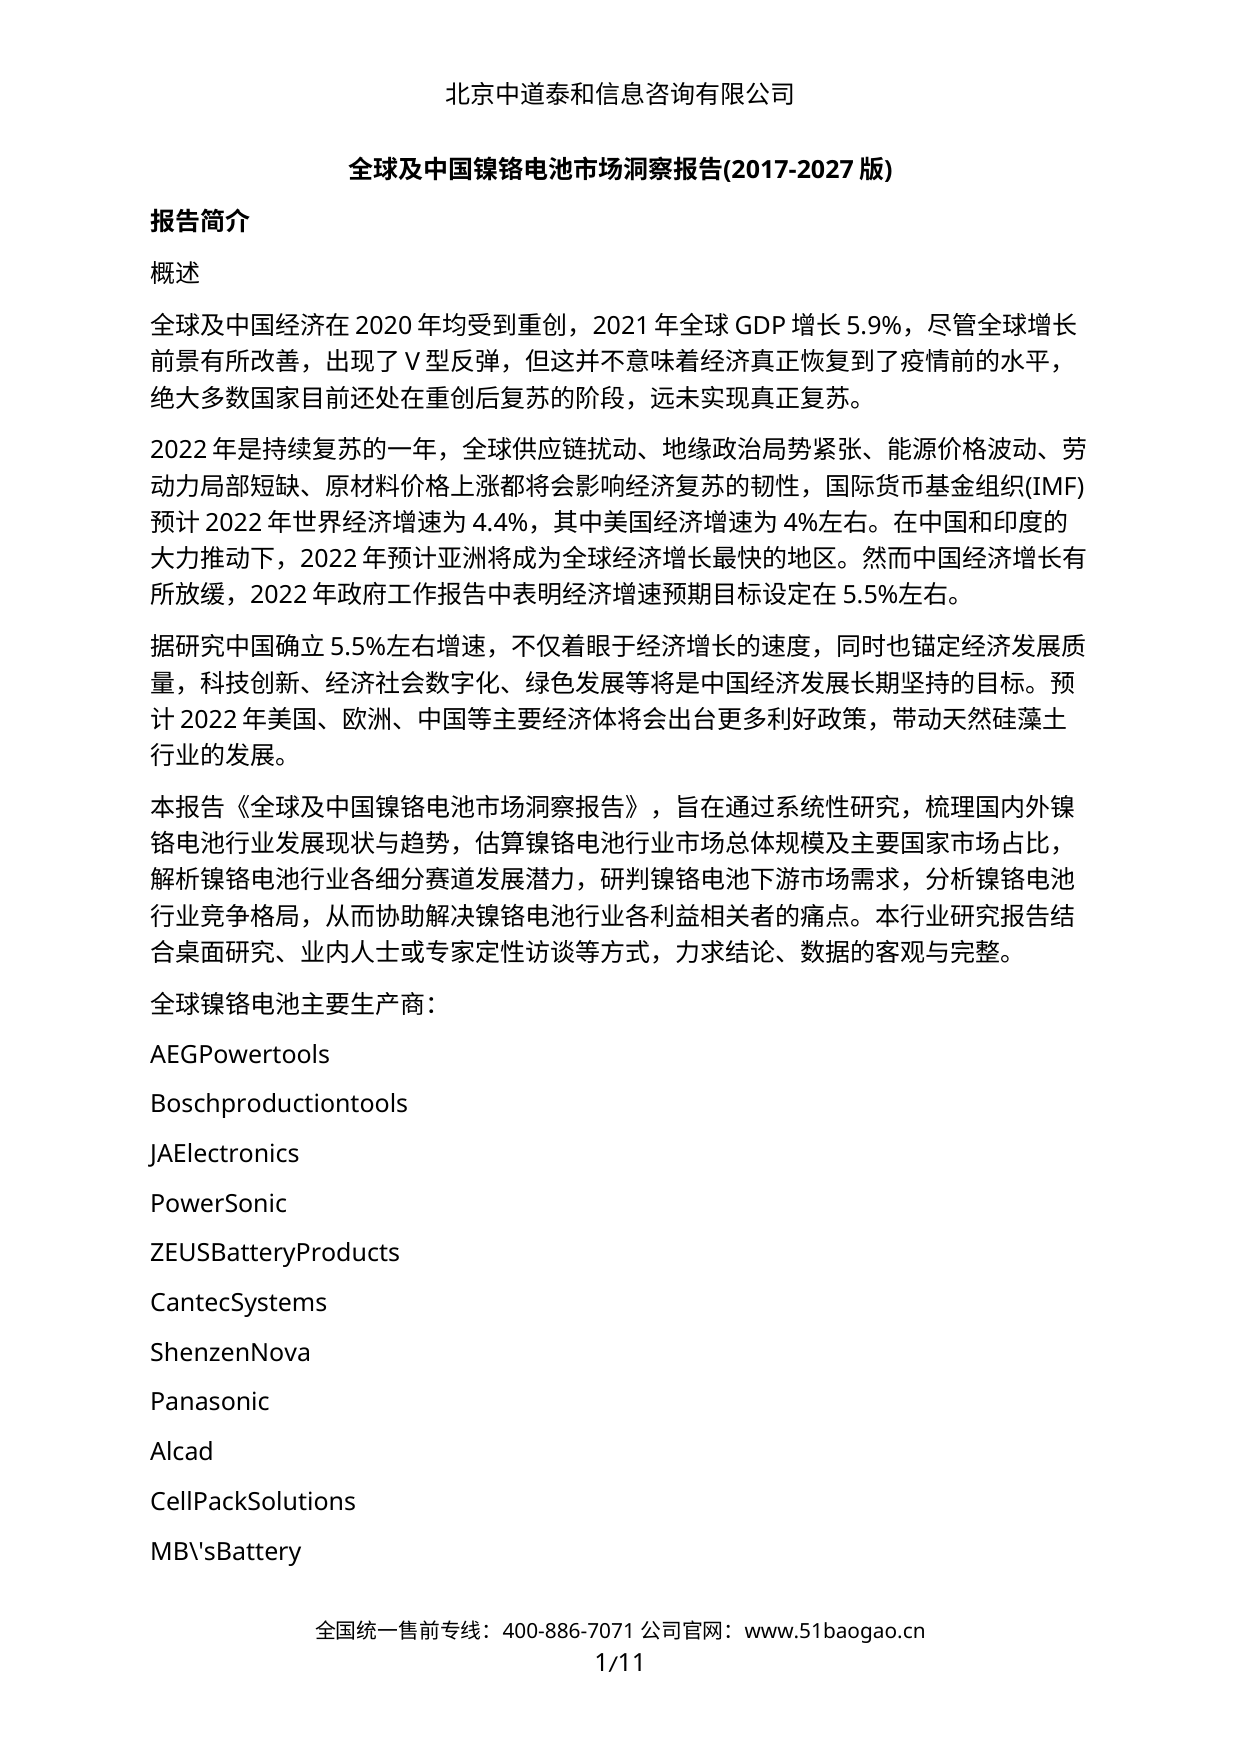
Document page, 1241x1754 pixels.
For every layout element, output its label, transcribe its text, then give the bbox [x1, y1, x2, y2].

text ZEUSBatteryProducts [150, 1235, 1090, 1269]
text Alcad [150, 1434, 1090, 1468]
text Panasonic [150, 1384, 1090, 1418]
text 全球及中国镍铬电池市场洞察报告(2017-2027版) [150, 150, 1090, 186]
text JAElectronics [150, 1136, 1090, 1170]
text 本报告《全球及中国镍铬电池市场洞察报告》，旨在通过系统性研究，梳理国内外镍铬电池行业发展现状与趋势，估算镍铬电池行业市场总体规模及主要国家市场占比，解析镍铬电池行业各细分赛道发展潜力，研判镍铬电池下游市场需求，分析镍铬电池行业竞争格局，从而协助解决镍铬电池行业各利益相关者的痛点。本行业研究报告结合桌面研究、业内人士或专家定性访谈等方式，力求结论、数据的客观与完整。 [150, 787, 1090, 969]
text Boschproductiontools [150, 1086, 1090, 1120]
text CellPackSolutions [150, 1483, 1090, 1517]
text MB\'sBattery [150, 1533, 1090, 1567]
text PowerSonic [150, 1185, 1090, 1219]
text AEGPowertools [150, 1036, 1090, 1070]
text 报告简介 [150, 202, 1090, 238]
text CantecSystems [150, 1285, 1090, 1319]
text ShenzenNova [150, 1334, 1090, 1368]
text 全球镍铬电池主要生产商： [150, 984, 1090, 1021]
text 概述 [150, 254, 1090, 290]
text 全球及中国经济在2020年均受到重创，2021年全球GDP增长5.9%，尽管全球增长前景有所改善，出现了V型反弹，但这并不意味着经济真正恢复到了疫情前的水平，绝大多数国家目前还处在重创后复苏的阶段，远未实现真正复苏。 [150, 306, 1090, 414]
text 2022年是持续复苏的一年，全球供应链扰动、地缘政治局势紧张、能源价格波动、劳动力局部短缺、原材料价格上涨都将会影响经济复苏的韧性，国际货币基金组织(IMF)预计2022年世界经济增速为4.4%，其中美国经济增速为4%左右。在中国和印度的大力推动下，2022年预计亚洲将成为全球经济增长最快的地区。然而中国经济增长有所放缓，2022年政府工作报告中表明经济增速预期目标设定在5.5%左右。 [150, 430, 1090, 611]
text 据研究中国确立5.5%左右增速，不仅着眼于经济增长的速度，同时也锚定经济发展质量，科技创新、经济社会数字化、绿色发展等将是中国经济发展长期坚持的目标。预计2022年美国、欧洲、中国等主要经济体将会出台更多利好政策，带动天然硅藻土行业的发展。 [150, 627, 1090, 772]
